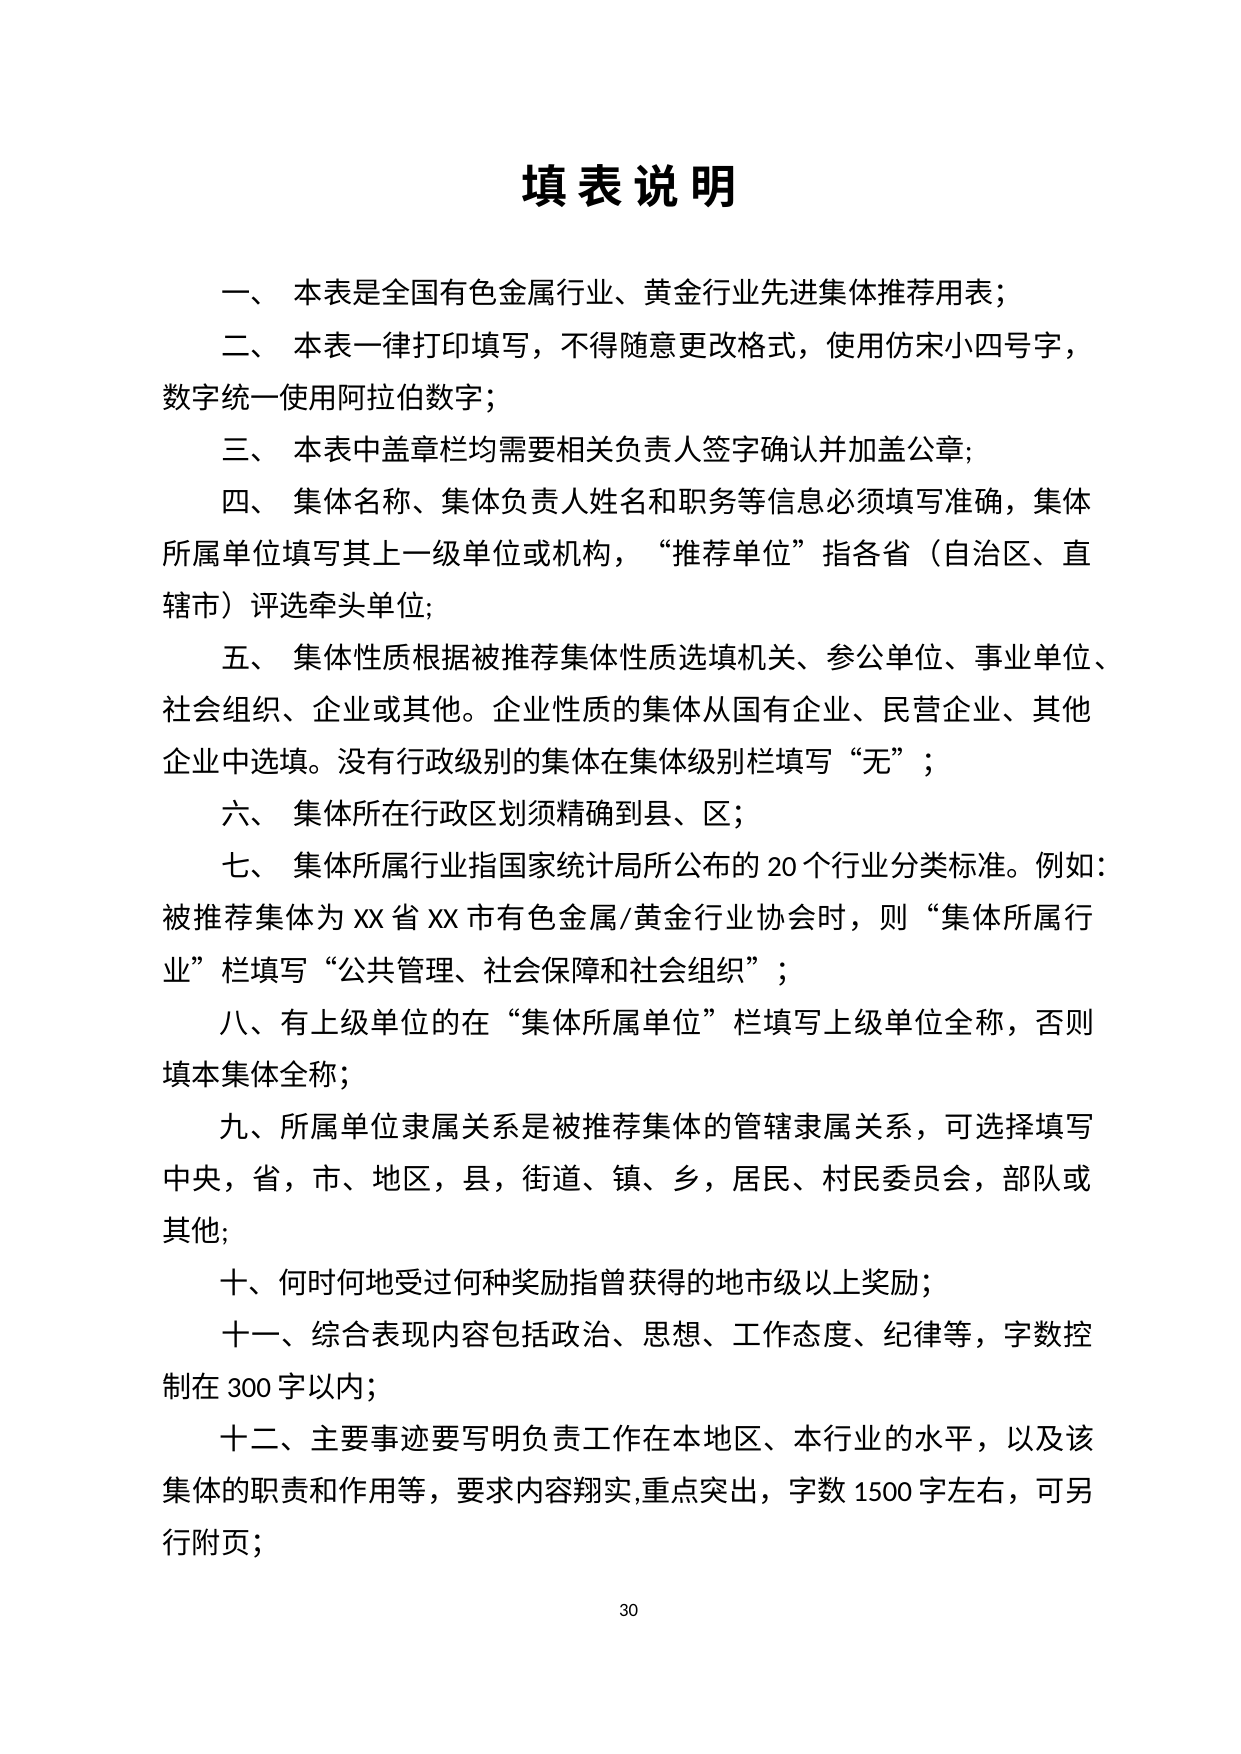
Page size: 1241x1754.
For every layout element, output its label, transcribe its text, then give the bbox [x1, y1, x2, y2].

list 集体性质根据被推荐集体性质选填机关、参公单位、事业单位、社会组织、企业或其他。企业性质的集体从国有企业、民营企业、其他企业中选填。没有行政级别的集体在集体级别栏填写“无”； [162, 627, 1094, 783]
text 九、所属单位隶属关系是被推荐集体的管辖隶属关系，可选择填写中央，省，市、地区，县，街道、镇、乡，居民、村民委员会，部队或其他; [162, 1096, 1094, 1252]
text 十二、主要事迹要写明负责工作在本地区、本行业的水平，以及该集体的职责和作用等，要求内容翔实,重点突出，字数1500字左右，可另行附页； [162, 1408, 1094, 1564]
text 十、何时何地受过何种奖励指曾获得的地市级以上奖励； [162, 1252, 1094, 1304]
list 集体所在行政区划须精确到县、区； [162, 783, 1094, 835]
list 本表是全国有色金属行业、黄金行业先进集体推荐用表； [162, 262, 1094, 314]
text 十一、综合表现内容包括政治、思想、工作态度、纪律等，字数控制在300字以内； [162, 1304, 1094, 1408]
list 本表一律打印填写，不得随意更改格式，使用仿宋小四号字，数字统一使用阿拉伯数字； [162, 314, 1094, 418]
text 八、有上级单位的在“集体所属单位”栏填写上级单位全称，否则填本集体全称； [162, 991, 1094, 1096]
list 本表中盖章栏均需要相关负责人签字确认并加盖公章; [162, 418, 1094, 471]
list 集体名称、集体负责人姓名和职务等信息必须填写准确，集体所属单位填写其上一级单位或机构，“推荐单位”指各省（自治区、直辖市）评选牵头单位; [162, 471, 1094, 627]
list 集体所属行业指国家统计局所公布的20个行业分类标准。例如：被推荐集体为XX省XX市有色金属/黄金行业协会时，则“集体所属行业”栏填写“公共管理、社会保障和社会组织”； [162, 835, 1094, 991]
text 填 表 说 明 [162, 150, 1094, 216]
